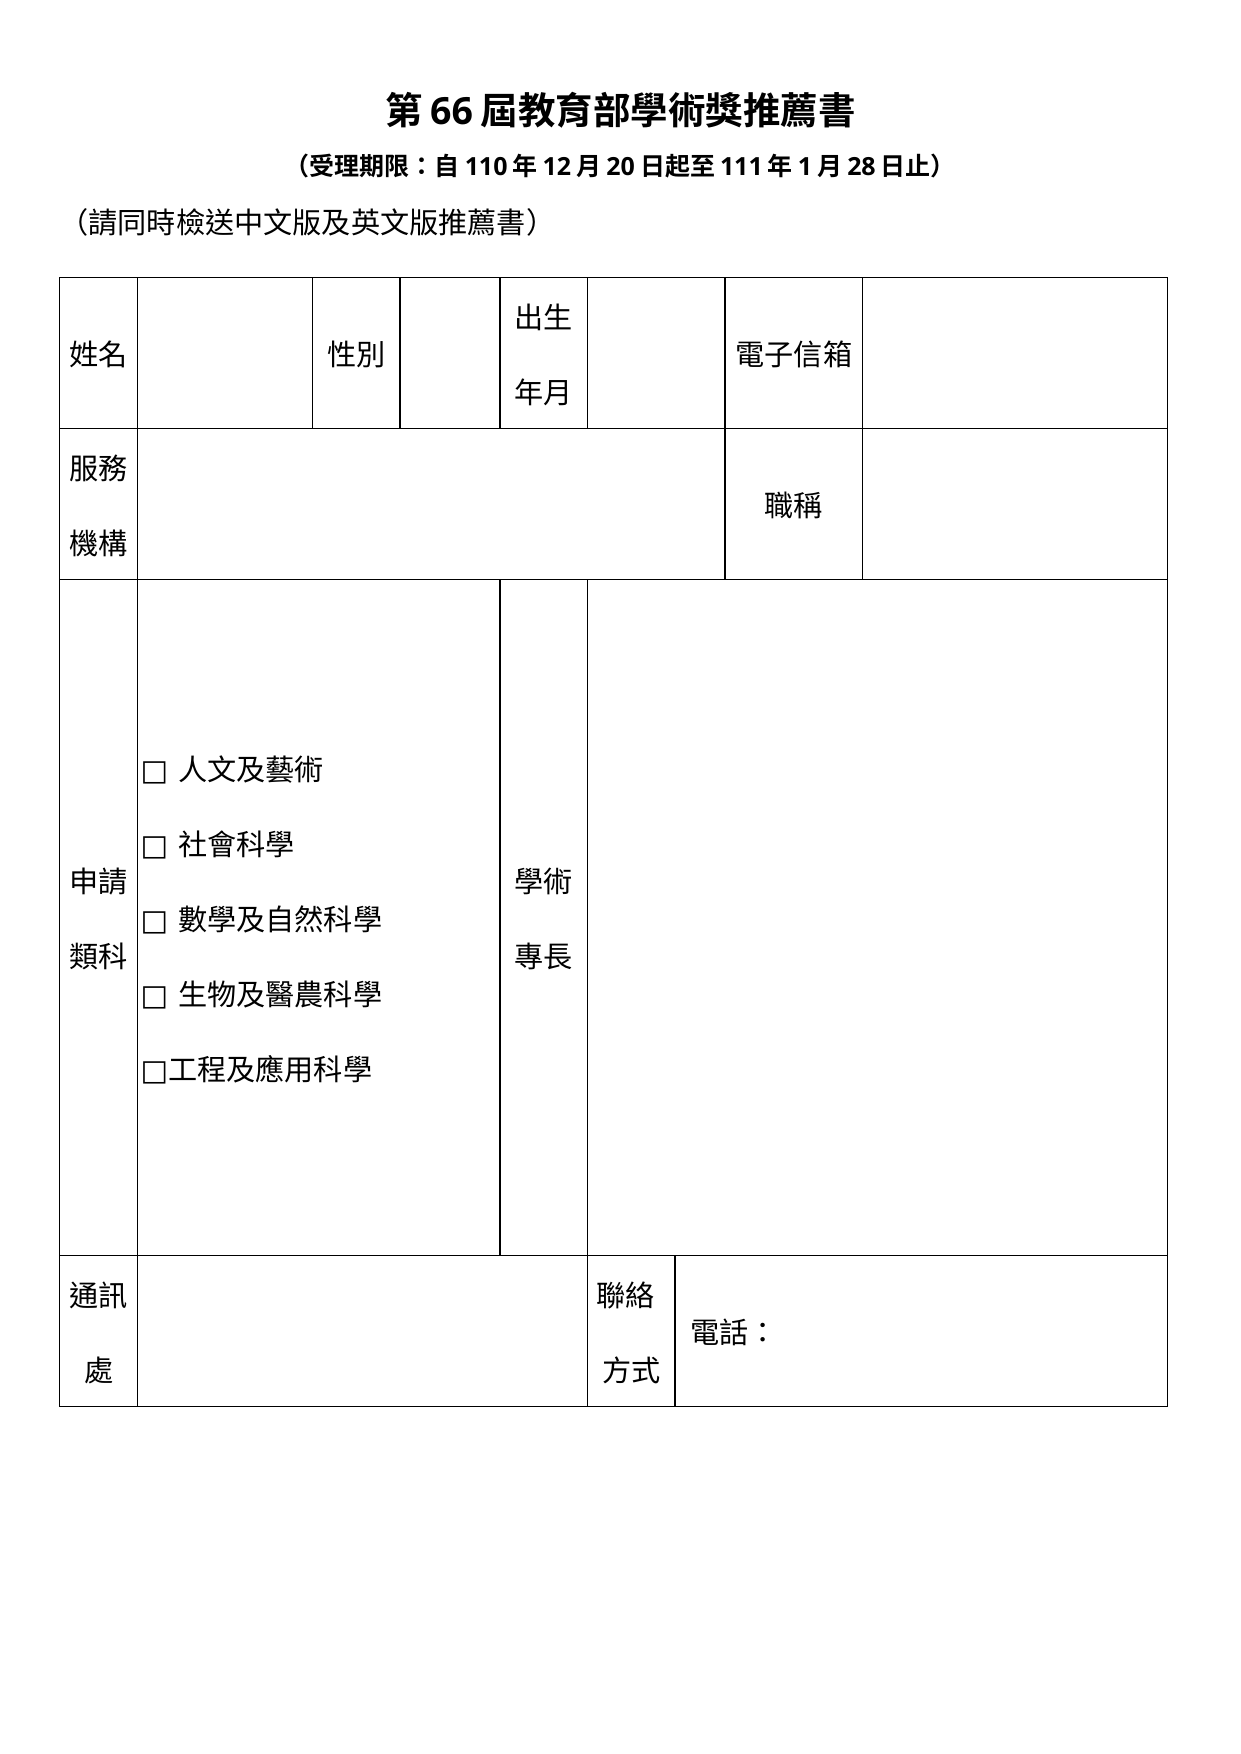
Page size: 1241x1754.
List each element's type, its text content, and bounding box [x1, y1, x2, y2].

table_header 出生年月 [501, 278, 587, 428]
table_cell 人文及藝術 社會科學 數學及自然科學 生物及醫農科學 □工程及應用科學 [138, 580, 499, 1255]
table_header 性別 [313, 278, 399, 428]
table_header [863, 278, 1167, 428]
table_cell [863, 429, 1167, 579]
table_header 姓名 [60, 278, 137, 428]
table_cell 申請 類科 [60, 580, 137, 1255]
table_cell 學術 專長 [501, 580, 587, 1255]
table_cell 電話： [676, 1256, 1167, 1406]
table_cell 服務機構 [60, 429, 137, 579]
table_header 電子信箱 [726, 278, 862, 428]
table_cell 通訊處 [60, 1256, 137, 1406]
table_header [138, 278, 312, 428]
table_cell 聯絡 方式 [588, 1256, 674, 1406]
table_header [401, 278, 499, 428]
table_header [588, 278, 724, 428]
table_cell [138, 1256, 587, 1406]
table_cell [588, 580, 1167, 1255]
text （請同時檢送中文版及英文版推薦書） [59, 183, 1181, 258]
text （受理期限：自110年12月20日起至111年1月28日止） [59, 146, 1181, 183]
table_cell [138, 429, 724, 579]
text 第66屆教育部學術獎推薦書 [59, 71, 1181, 146]
table_cell 職稱 [726, 429, 862, 579]
